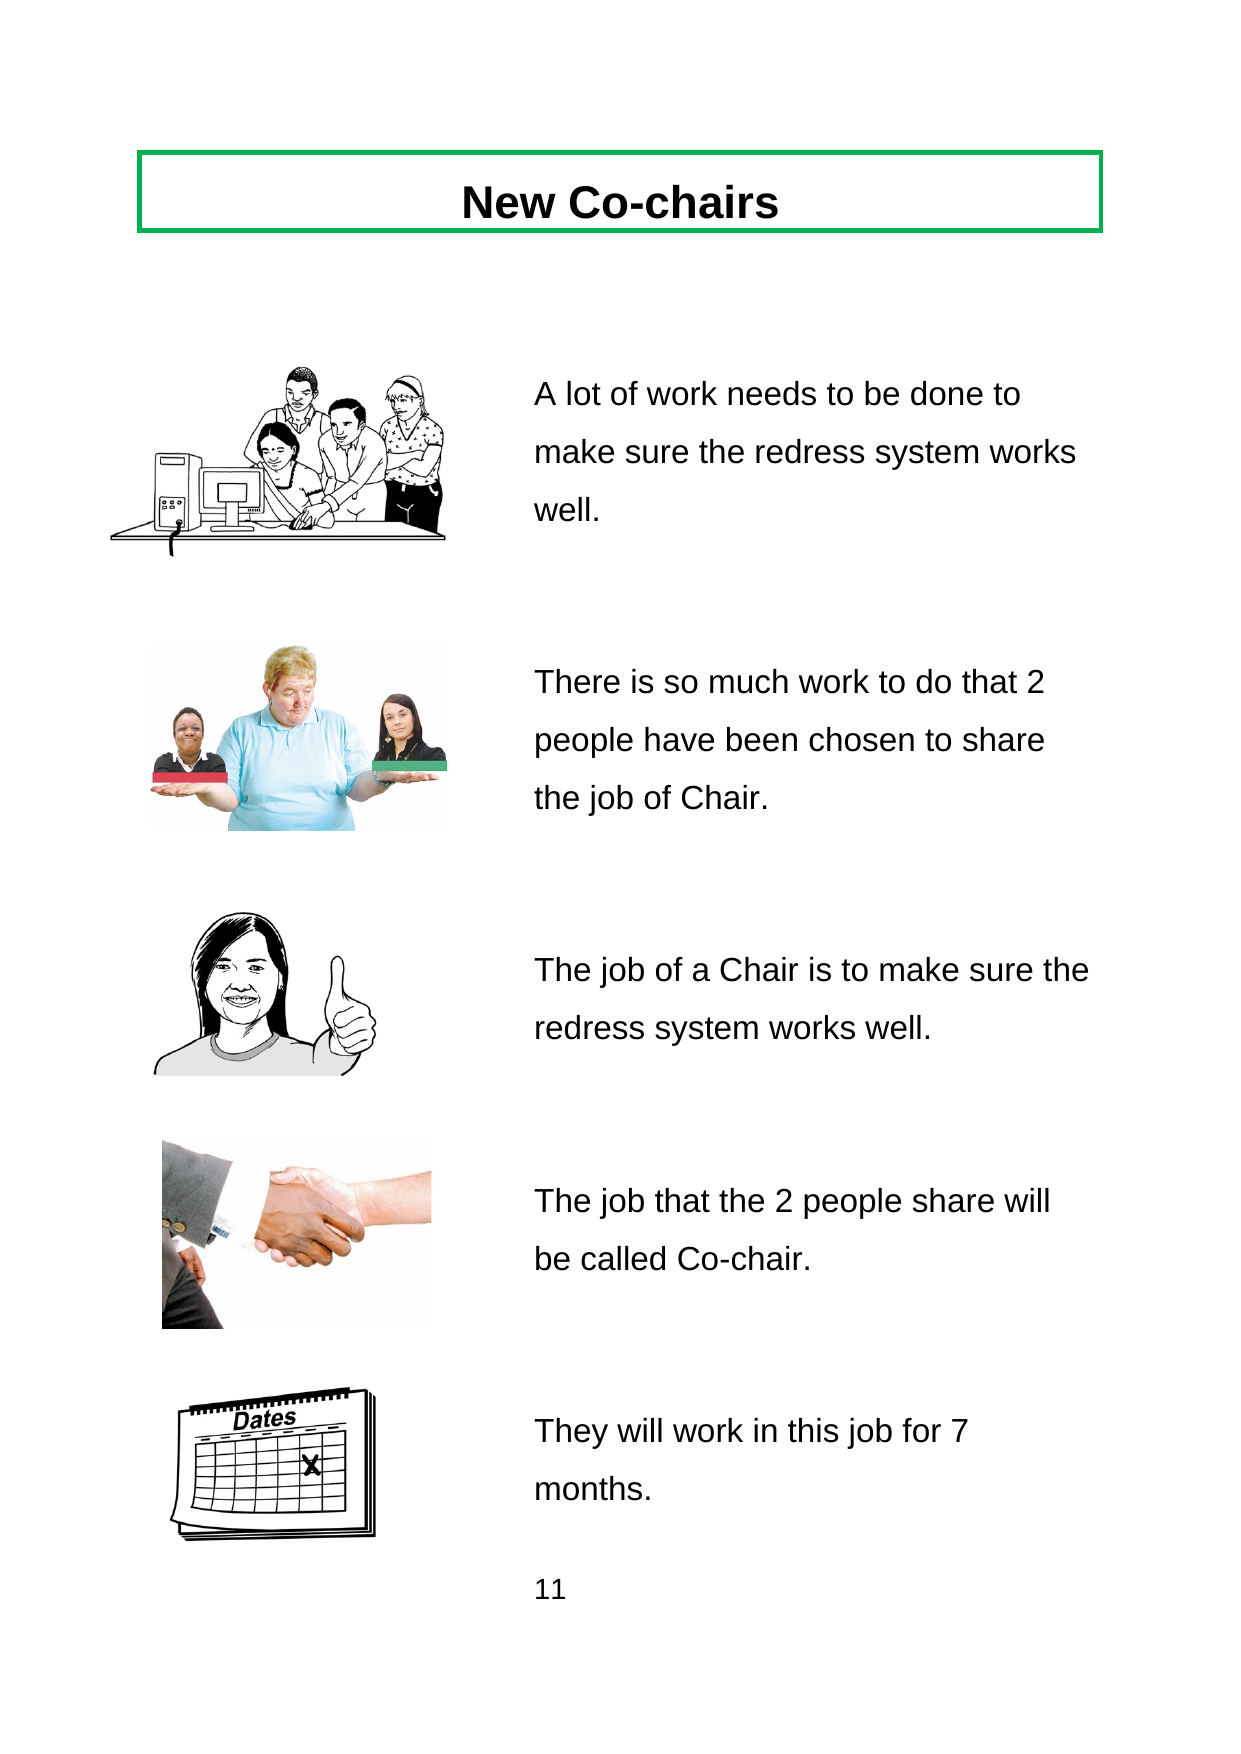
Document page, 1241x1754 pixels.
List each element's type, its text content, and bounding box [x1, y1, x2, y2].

text They will work in this job for 7 months. [534, 1411, 1090, 1507]
picture [168, 1386, 378, 1544]
picture [108, 365, 448, 559]
text The job of a Chair is to make sure the redress system works well. [534, 951, 1090, 1047]
picture [162, 1137, 432, 1329]
text A lot of work needs to be done to make sure the redress system works well. [534, 374, 1090, 528]
text There is so much work to do that 2 people have been chosen to share the job of Chair. [534, 662, 1090, 816]
text The job that the 2 people share will be called Co-chair. [534, 1181, 1090, 1277]
picture [150, 910, 378, 1079]
subtitle New Co-chairs [142, 155, 1099, 228]
picture [150, 645, 448, 831]
